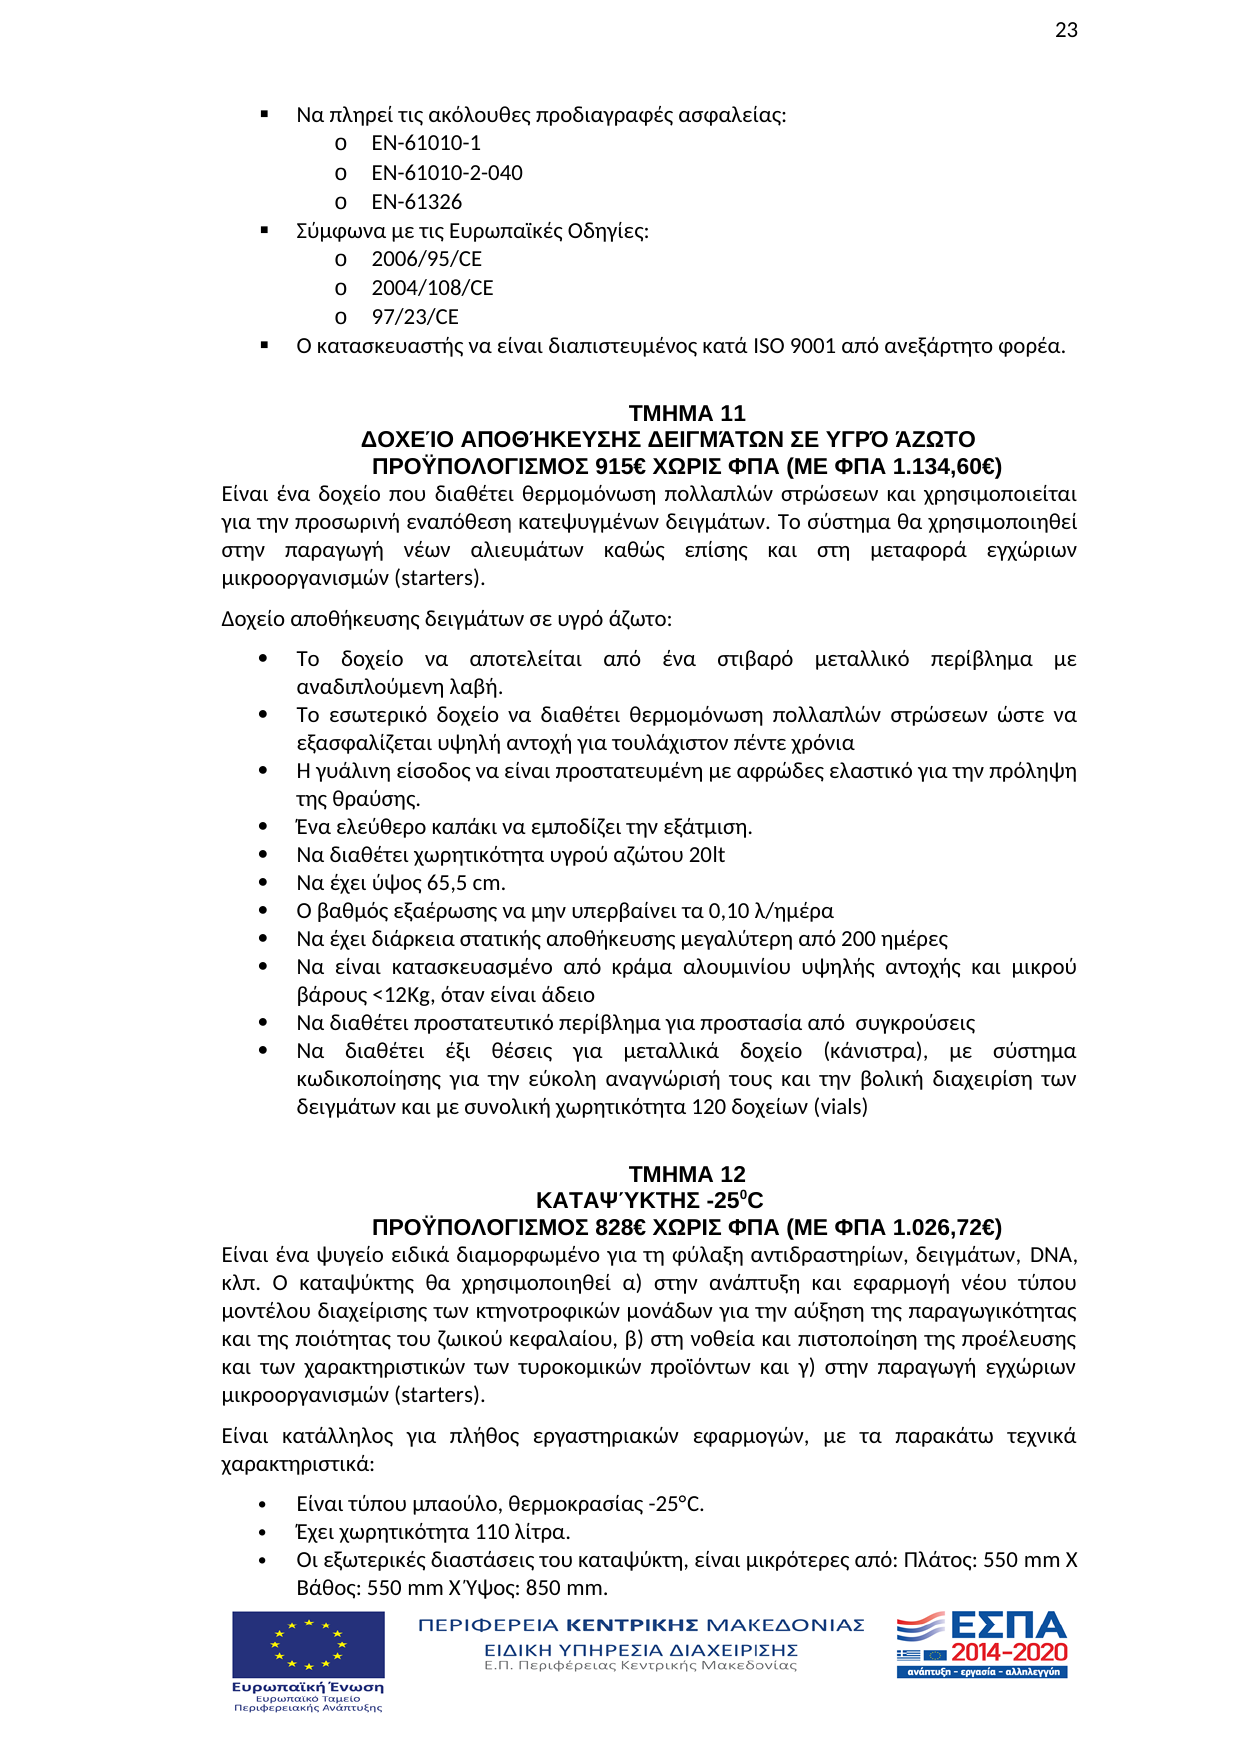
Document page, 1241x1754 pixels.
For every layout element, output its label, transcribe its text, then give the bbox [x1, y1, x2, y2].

list Ένα ελεύθερο καπάκι να εμποδίζει την εξάτμιση. [259, 812, 1078, 840]
list Το δοχείο να αποτελείται από ένα στιβαρό μεταλλικό περίβλημα με αναδιπλούμενη λαβή. [259, 644, 1078, 700]
list Είναι τύπου μπαούλο, θερμοκρασίας -25°C. [259, 1489, 1078, 1517]
text Δοχείο αποθήκευσης δειγμάτων σε υγρό άζωτο [259, 426, 1078, 453]
text Δοχείο αποθήκευσης δειγμάτων σε υγρό άζωτο: [221, 604, 1078, 632]
list Η γυάλινη είσοδος να είναι προστατευμένη με αφρώδες ελαστικό για την πρόληψη της θραύσης. [259, 756, 1078, 812]
list Έχει χωρητικότητα 110 λίτρα. [259, 1517, 1078, 1545]
list TMHMA 12 [296, 1161, 1078, 1187]
list Να διαθέτει έξι θέσεις για μεταλλικά δοχείο (κάνιστρα), με σύστημα κωδικοποίησης για την εύκολη αναγνώρισή τους και την βολική διαχειρίση των δειγμάτων και με συνολική χωρητικότητα 120 δοχείων (vials) [259, 1036, 1078, 1121]
list Να έχει ύψος 65,5 cm. [259, 868, 1078, 896]
list Ο κατασκευαστής να είναι διαπιστευμένος κατά ISO 9001 από ανεξάρτητο φορέα. [259, 331, 1078, 359]
list Ο βαθμός εξαέρωσης να μην υπερβαίνει τα 0,10 λ/ημέρα [259, 896, 1078, 924]
list 2004/108/CE [334, 273, 1078, 302]
list Καταψύκτης -250C [221, 1187, 1078, 1214]
list Το εσωτερικό δοχείο να διαθέτει θερμομόνωση πολλαπλών στρώσεων ώστε να εξασφαλίζεται υψηλή αντοχή για τουλάχιστον πέντε χρόνια [259, 700, 1078, 756]
text ΠΡΟΫΠΟΛΟΓΙΣΜΟΣ 915€ ΧΩΡΙΣ ΦΠΑ (ΜΕ ΦΠΑ 1.134,60€) [296, 453, 1078, 479]
list Να έχει διάρκεια στατικής αποθήκευσης μεγαλύτερη από 200 ημέρες [259, 924, 1078, 952]
list EN-61326 [334, 187, 1078, 216]
list Να διαθέτει χωρητικότητα υγρού αζώτου 20lt [259, 840, 1078, 868]
text Είναι ένα δοχείο που διαθέτει θερμομόνωση πολλαπλών στρώσεων και χρησιμοποιείται για την προσωρινή εναπόθεση κατεψυγμένων δειγμάτων. Το σύστημα θα χρησιμοποιηθεί στην παραγωγή νέων αλιευμάτων καθώς επίσης και στη μεταφορά εγχώριων μικροοργανισμών (starters). [221, 479, 1078, 591]
text Είναι ένα ψυγείο ειδικά διαμορφωμένο για τη φύλαξη αντιδραστηρίων, δειγμάτων, DNA, κλπ. Ο καταψύκτης θα χρησιμοποιηθεί α) στην ανάπτυξη και εφαρμογή νέου τύπου μοντέλου διαχείρισης των κτηνοτροφικών μονάδων για την αύξηση της παραγωγικότητας και της ποιότητας του ζωικού κεφαλαίου, β) στη νοθεία και πιστοποίηση της προέλευσης και των χαρακτηριστικών των τυροκομικών προϊόντων και γ) στην παραγωγή εγχώριων μικροοργανισμών (starters). [221, 1240, 1078, 1408]
list Σύμφωνα με τις Ευρωπαϊκές Οδηγίες: [259, 216, 1078, 244]
list Να διαθέτει προστατευτικό περίβλημα για προστασία από συγκρούσεις [259, 1008, 1078, 1036]
text ΠΡΟΫΠΟΛΟΓΙΣΜΟΣ 828€ ΧΩΡΙΣ ΦΠΑ (ΜΕ ΦΠΑ 1.026,72€) [296, 1214, 1078, 1240]
list TMHMA 11 [296, 400, 1078, 426]
list Να είναι κατασκευασμένο από κράμα αλουμινίου υψηλής αντοχής και μικρού βάρους <12Kg, όταν είναι άδειο [259, 952, 1078, 1008]
list EN-61010-2-040 [334, 158, 1078, 187]
list Οι εξωτερικές διαστάσεις του καταψύκτη, είναι μικρότερες από: Πλάτος: 550 mm X Βάθος: 550 mm X Ύψος: 850 mm. [259, 1545, 1078, 1601]
list Να πληρεί τις ακόλουθες προδιαγραφές ασφαλείας: [259, 100, 1078, 128]
list EN-61010-1 [334, 128, 1078, 158]
list 2006/95/CE [334, 244, 1078, 273]
text Είναι κατάλληλος για πλήθος εργαστηριακών εφαρμογών, με τα παρακάτω τεχνικά χαρακτηριστικά: [221, 1421, 1078, 1477]
picture [221, 1607, 1078, 1714]
list 97/23/CE [334, 302, 1078, 331]
